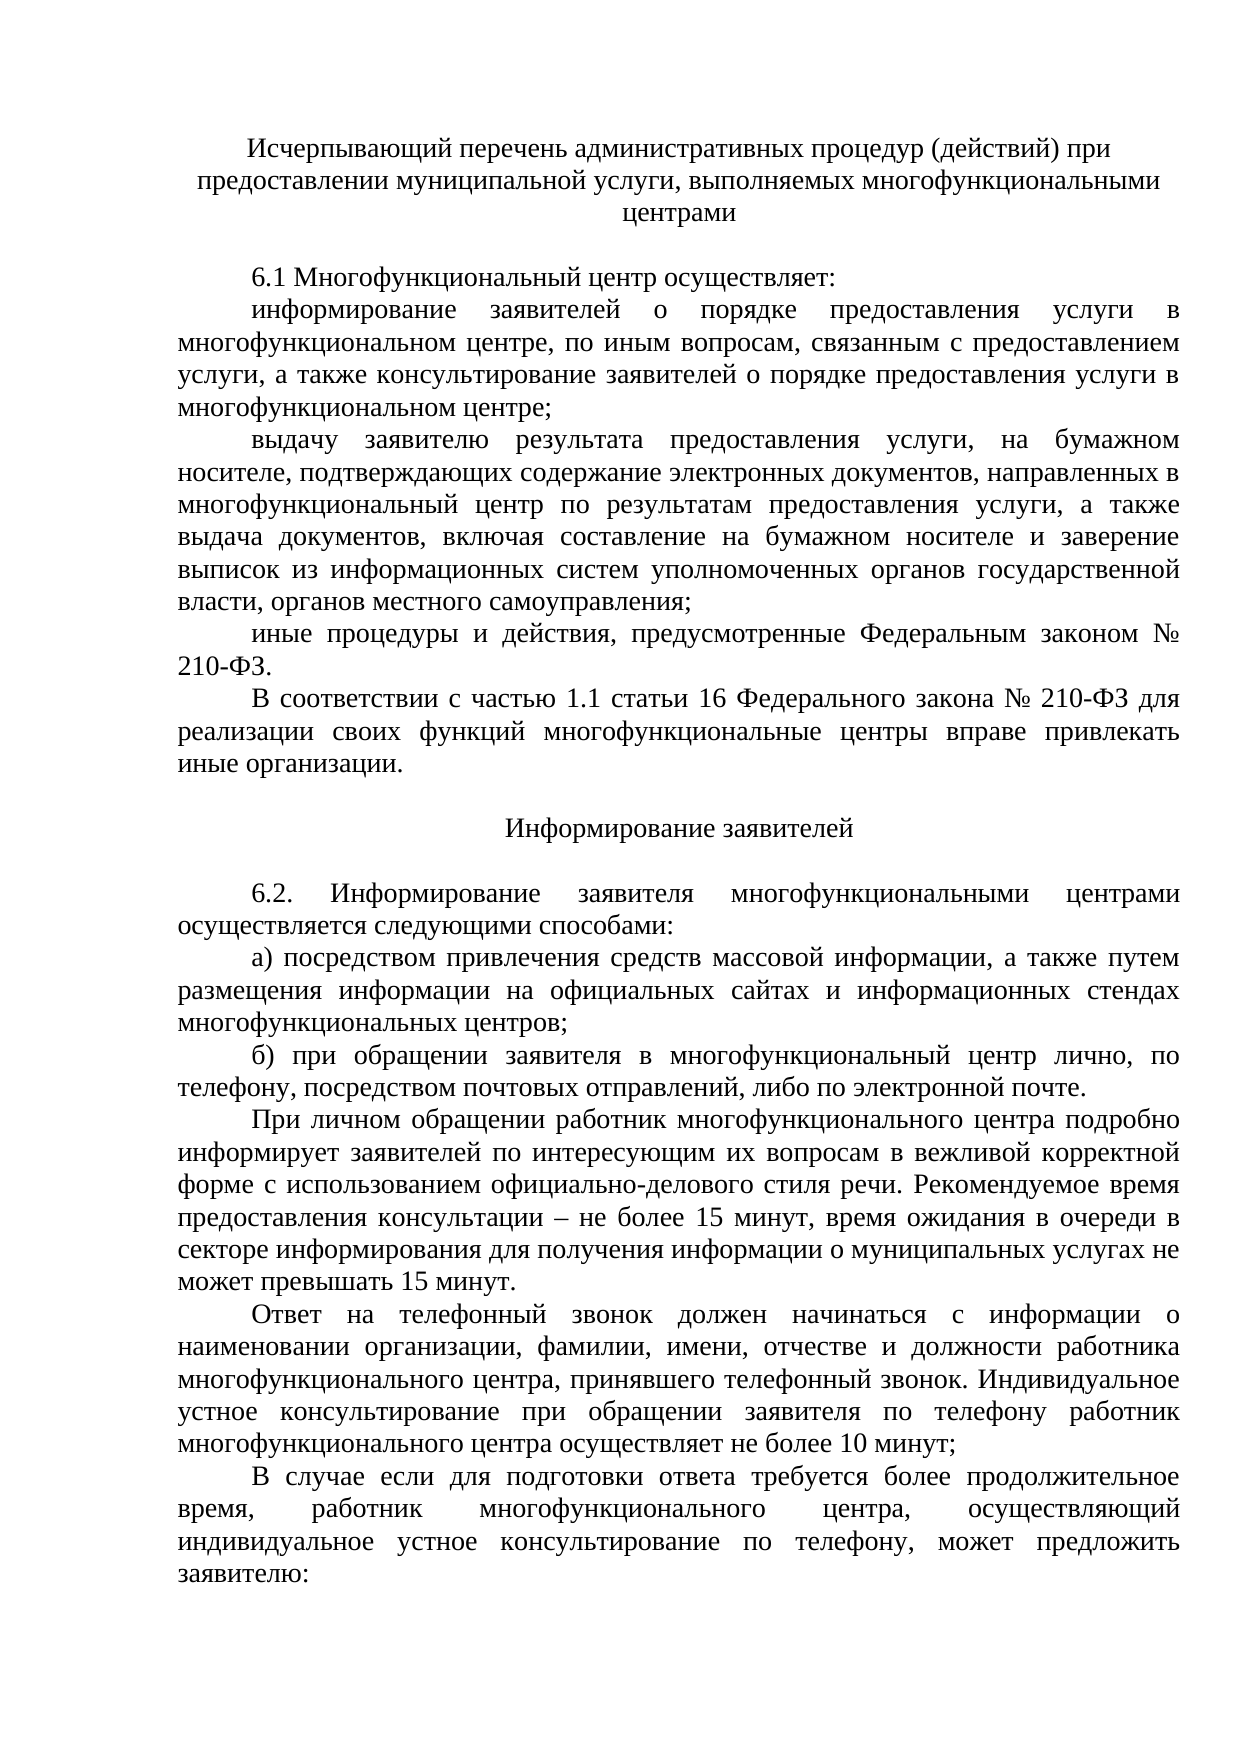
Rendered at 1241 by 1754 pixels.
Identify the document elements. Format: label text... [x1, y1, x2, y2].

text а) посредством привлечения средств массовой информации, а также путем размещения информации на официальных сайтах и информационных стендах многофункциональных центров; [177, 941, 1181, 1038]
text выдачу заявителю результата предоставления услуги, на бумажном носителе, подтверждающих содержание электронных документов, направленных в многофункциональный центр по результатам предоставления услуги, а также выдача документов, включая составление на бумажном носителе и заверение выписок из информационных систем уполномоченных органов государственной власти, органов местного самоуправления; [177, 422, 1181, 617]
text Информирование заявителей [177, 811, 1181, 843]
text В случае если для подготовки ответа требуется более продолжительное время, работник многофункционального центра, осуществляющий индивидуальное устное консультирование по телефону, может предложить заявителю: [177, 1459, 1181, 1588]
text 6.2. Информирование заявителя многофункциональными центрами осуществляется следующими способами: [177, 876, 1181, 941]
text В соответствии с частью 1.1 статьи 16 Федерального закона № 210-ФЗ для реализации своих функций многофункциональные центры вправе привлекать иные организации. [177, 681, 1181, 778]
text 6.1 Многофункциональный центр осуществляет: [177, 260, 1181, 293]
text При личном обращении работник многофункционального центра подробно информирует заявителей по интересующим их вопросам в вежливой корректной форме с использованием официально-делового стиля речи. Рекомендуемое время предоставления консультации – не более 15 минут, время ожидания в очереди в секторе информирования для получения информации о муниципальных услугах не может превышать 15 минут. [177, 1102, 1181, 1297]
text б) при обращении заявителя в многофункциональный центр лично, по телефону, посредством почтовых отправлений, либо по электронной почте. [177, 1038, 1181, 1102]
text информирование заявителей о порядке предоставления услуги в многофункциональном центре, по иным вопросам, связанным с предоставлением услуги, а также консультирование заявителей о порядке предоставления услуги в многофункциональном центре; [177, 293, 1181, 422]
text иные процедуры и действия, предусмотренные Федеральным законом № 210-ФЗ. [177, 617, 1181, 681]
text Ответ на телефонный звонок должен начинаться с информации о наименовании организации, фамилии, имени, отчестве и должности работника многофункционального центра, принявшего телефонный звонок. Индивидуальное устное консультирование при обращении заявителя по телефону работник многофункционального центра осуществляет не более 10 минут; [177, 1297, 1181, 1459]
text Исчерпывающий перечень административных процедур (действий) при предоставлении муниципальной услуги, выполняемых многофункциональными центрами [177, 131, 1181, 228]
